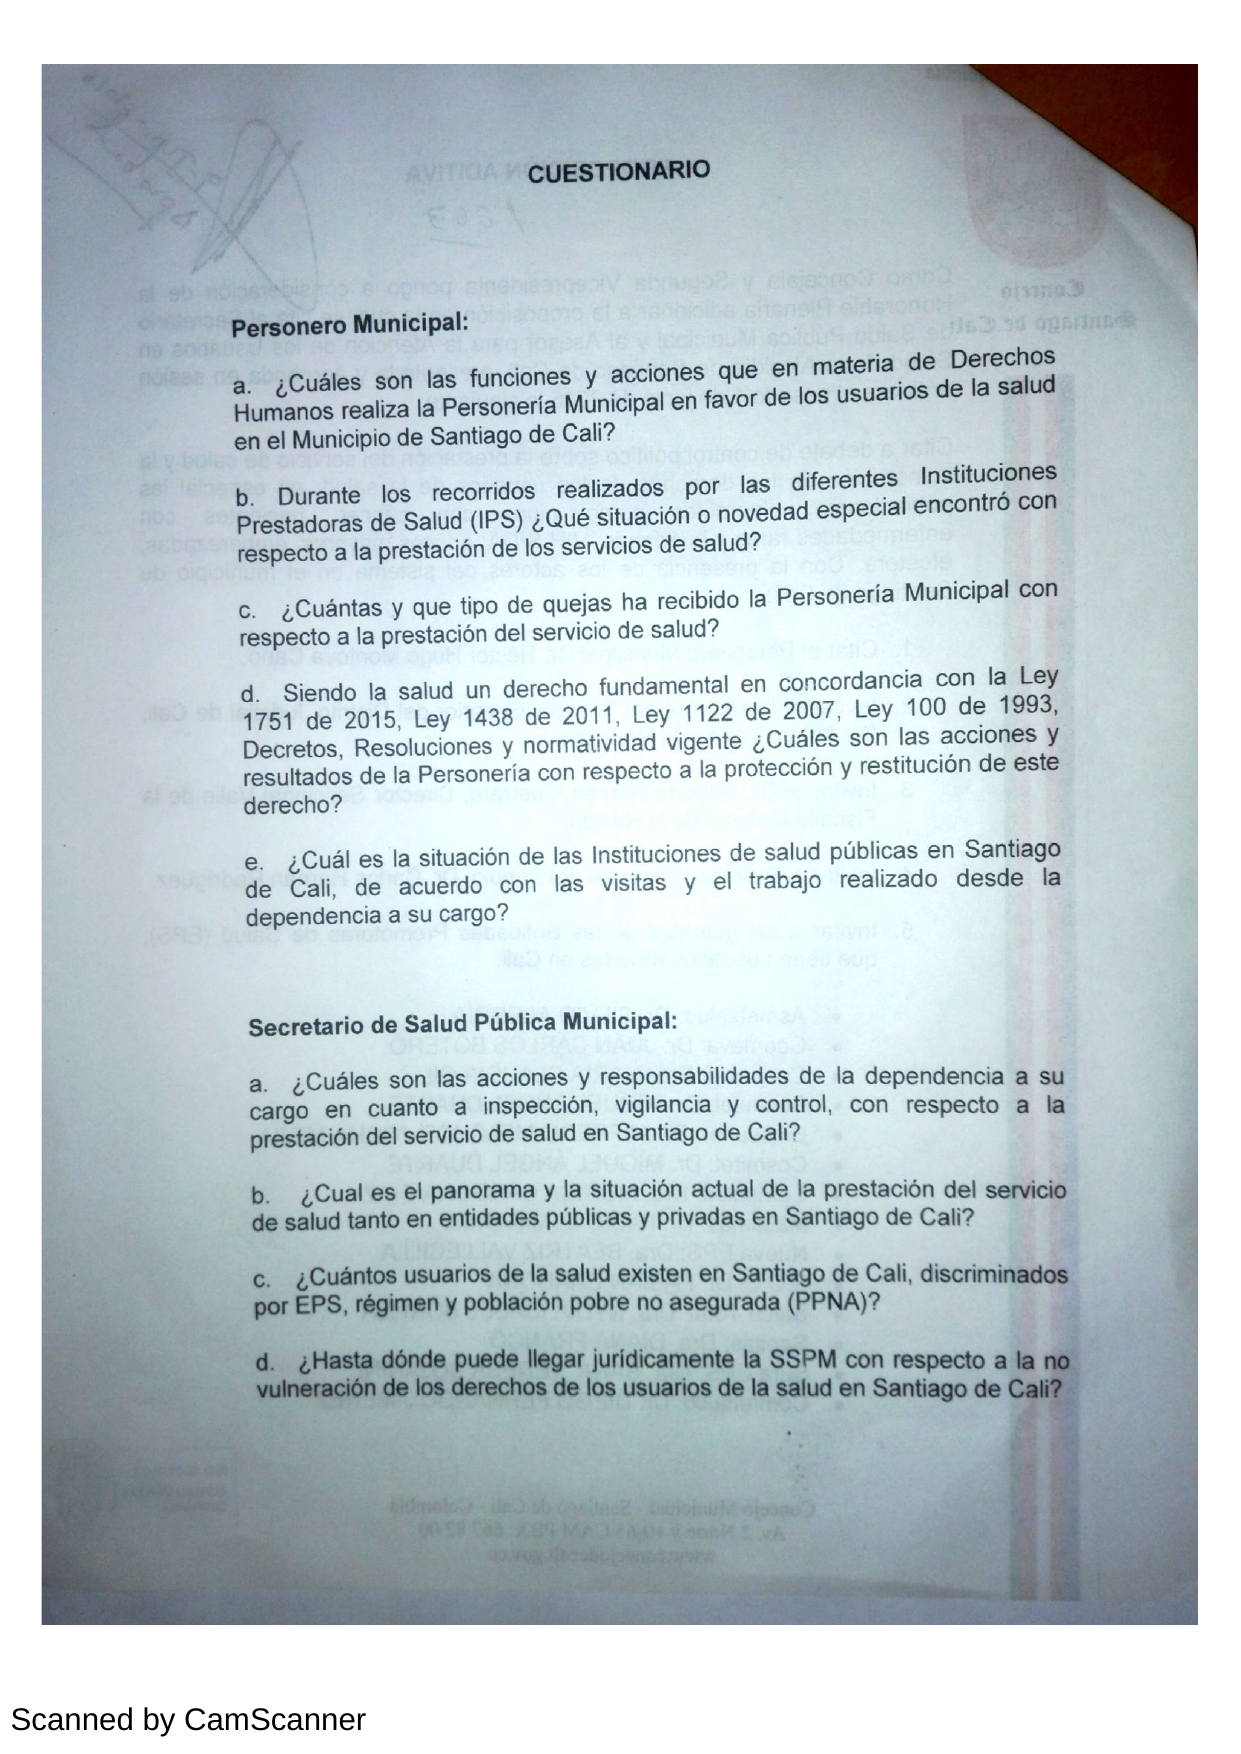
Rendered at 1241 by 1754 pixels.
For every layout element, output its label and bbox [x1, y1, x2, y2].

picture [41, 64, 1198, 1625]
